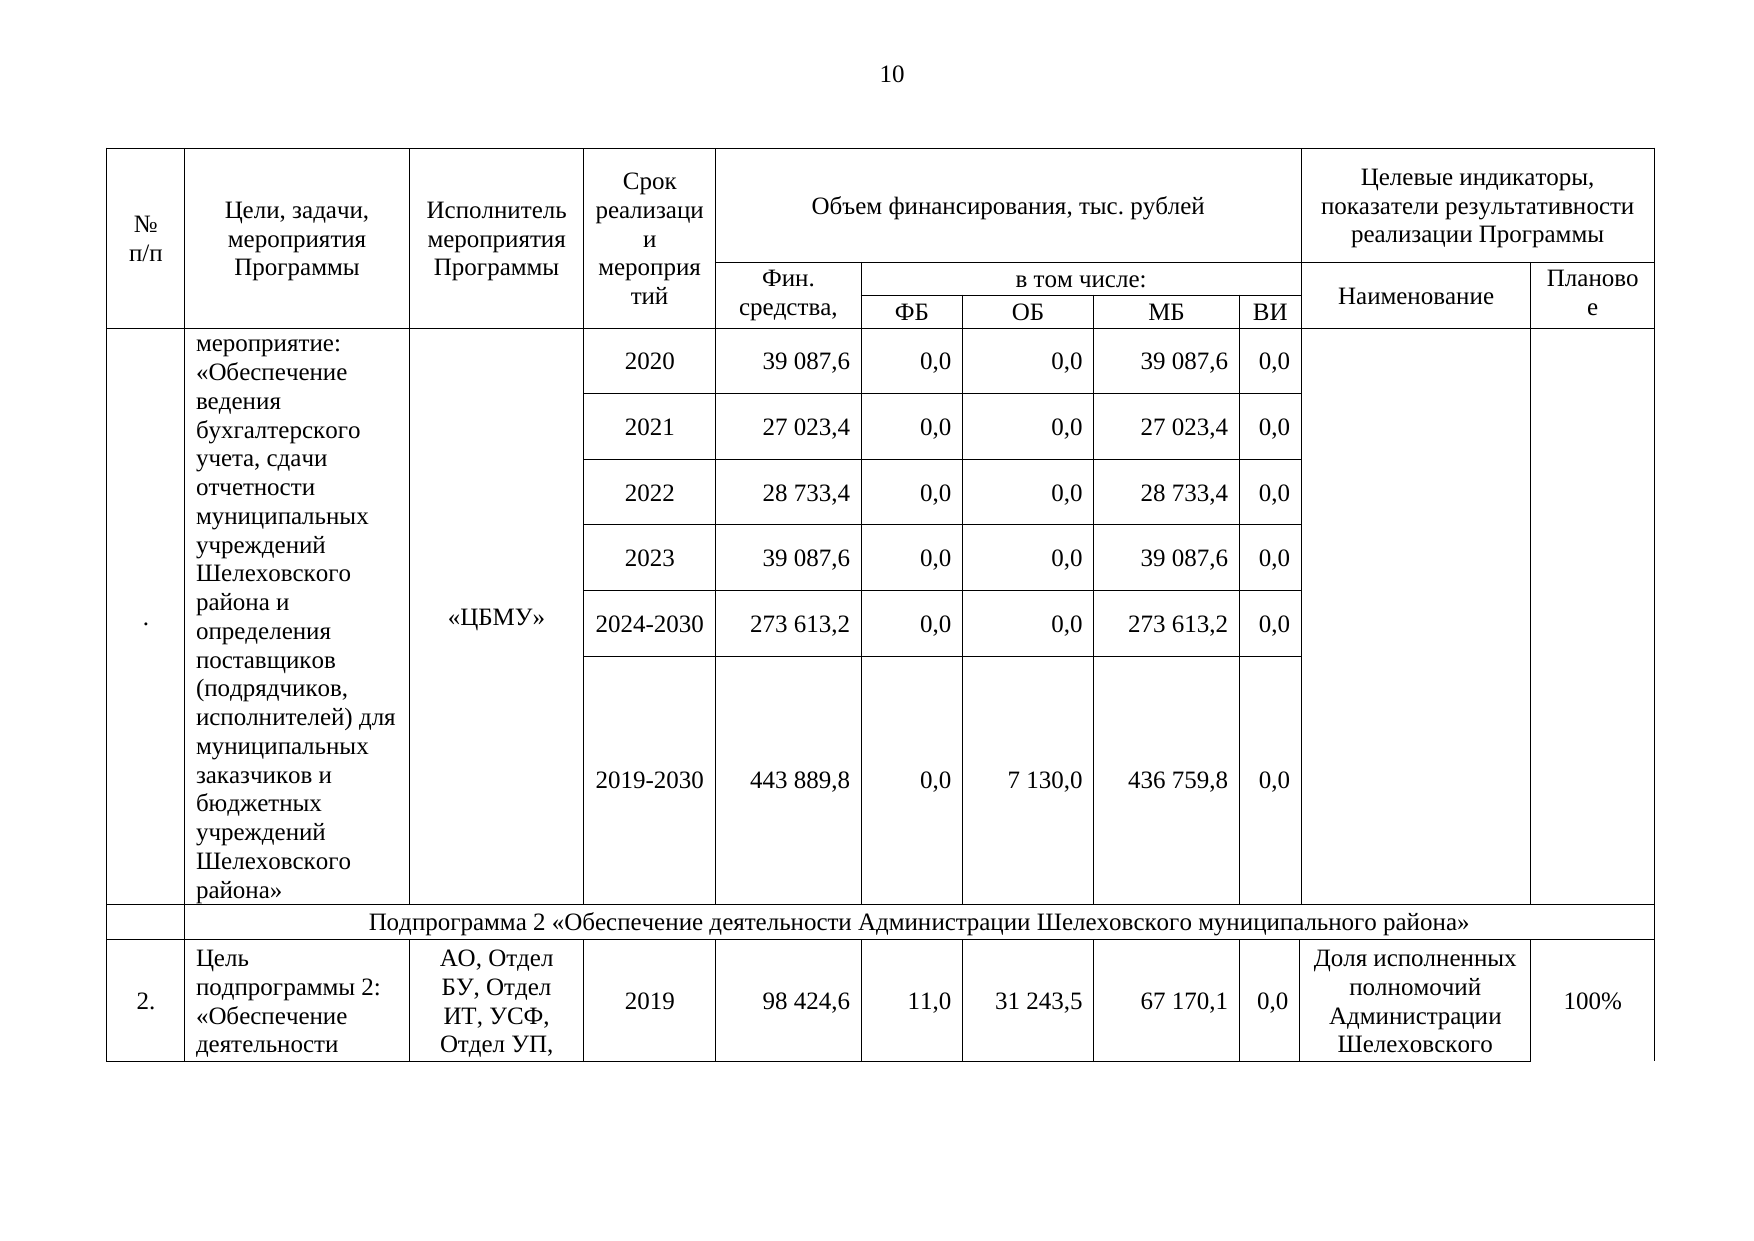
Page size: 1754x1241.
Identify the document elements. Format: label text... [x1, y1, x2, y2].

table_cell Наименование [1302, 263, 1530, 327]
table_cell 2023 [584, 525, 715, 590]
table_cell 0,0 [1240, 591, 1301, 656]
table_cell 2020 [584, 329, 715, 393]
table_cell 39 087,6 [716, 329, 861, 393]
table_cell ОБ [963, 296, 1093, 327]
table_cell 0,0 [1240, 657, 1301, 903]
table_cell 27 023,4 [716, 394, 861, 459]
table_cell 0,0 [1240, 460, 1301, 524]
table_cell [107, 905, 184, 939]
table_cell АО, Отдел БУ, Отдел ИТ, УСФ, Отдел УП, УЭ, ПУ, Отдел МП, ГО и ЧС, Отдел КМЗ, Отдел РПР, Отдел РПО, Отдел СМИ, Отдел ЖКХиЭ, ХС [410, 940, 583, 1061]
table_cell в том числе: [862, 263, 1301, 294]
table_cell 27 023,4 [1094, 394, 1239, 459]
table_cell 0,0 [963, 591, 1093, 656]
table_cell 98 424,6 [716, 940, 861, 1061]
table_cell 0,0 [862, 460, 962, 524]
table_cell 39 087,6 [1094, 525, 1239, 590]
table_cell МБ [1094, 296, 1239, 327]
table_cell 0,0 [862, 329, 962, 393]
table_cell 28 733,4 [716, 460, 861, 524]
table_cell 2021 [584, 394, 715, 459]
table_header Срок реализации мероприятий [584, 149, 715, 327]
table_cell 0,0 [963, 525, 1093, 590]
table_cell 0,0 [1240, 525, 1301, 590]
table_cell Доля исполненных полномочий Администрации Шелеховского муниципального района без нарушений к общему количеству полномочий [1300, 940, 1530, 1061]
table_cell 39 087,6 [716, 525, 861, 590]
table_cell 0,0 [1240, 394, 1301, 459]
table_cell 0,0 [862, 591, 962, 656]
table_cell 0,0 [1240, 329, 1301, 393]
table_cell 0,0 [963, 329, 1093, 393]
table_cell 2019 [584, 940, 715, 1061]
table_cell ФБ [862, 296, 962, 327]
table_cell 7 130,0 [963, 657, 1093, 903]
table_cell 2024-2030 [584, 591, 715, 656]
table_cell [1302, 329, 1530, 903]
table_cell 1.4.1. [107, 329, 184, 903]
table_cell 443 889,8 [716, 657, 861, 903]
table_cell 273 613,2 [1094, 591, 1239, 656]
table_header № п/п [107, 149, 184, 327]
table_header Исполнитель мероприятия Программы [410, 149, 583, 327]
table_cell 39 087,6 [1094, 329, 1239, 393]
table_cell 273 613,2 [716, 591, 861, 656]
table_cell Плановое значение [1531, 263, 1654, 327]
table_cell Подпрограмма 2 «Обеспечение деятельности Администрации Шелеховского муниципального района» [185, 905, 1654, 939]
table_header Объем финансирования, тыс. рублей [716, 149, 1301, 262]
table_cell 28 733,4 [1094, 460, 1239, 524]
table_header Цели, задачи, мероприятия Программы [185, 149, 409, 327]
table_cell 2. [107, 940, 184, 1061]
table_cell ВИ [1240, 296, 1301, 327]
table_cell 2019-2030 [584, 657, 715, 903]
table_cell 2022 [584, 460, 715, 524]
table_cell 0,0 [862, 394, 962, 459]
table_cell 67 170,1 [1094, 940, 1239, 1061]
table_cell 31 243,5 [963, 940, 1093, 1061]
table_cell [1531, 329, 1654, 903]
table_cell ФУ, МКУ ШР «ЦБМУ» [410, 329, 583, 903]
table_cell 11,0 [862, 940, 962, 1061]
table_cell 0,0 [1240, 940, 1299, 1061]
table_header Целевые индикаторы, показатели результативности реализации Программы [1302, 149, 1654, 262]
table_cell 436 759,8 [1094, 657, 1239, 903]
table_cell 100% [1531, 940, 1654, 1061]
table_cell 0,0 [963, 460, 1093, 524]
table_cell Фин. средства, всего [716, 263, 861, 327]
table_cell 0,0 [862, 657, 962, 903]
table_cell 0,0 [963, 394, 1093, 459]
table_cell 0,0 [862, 525, 962, 590]
